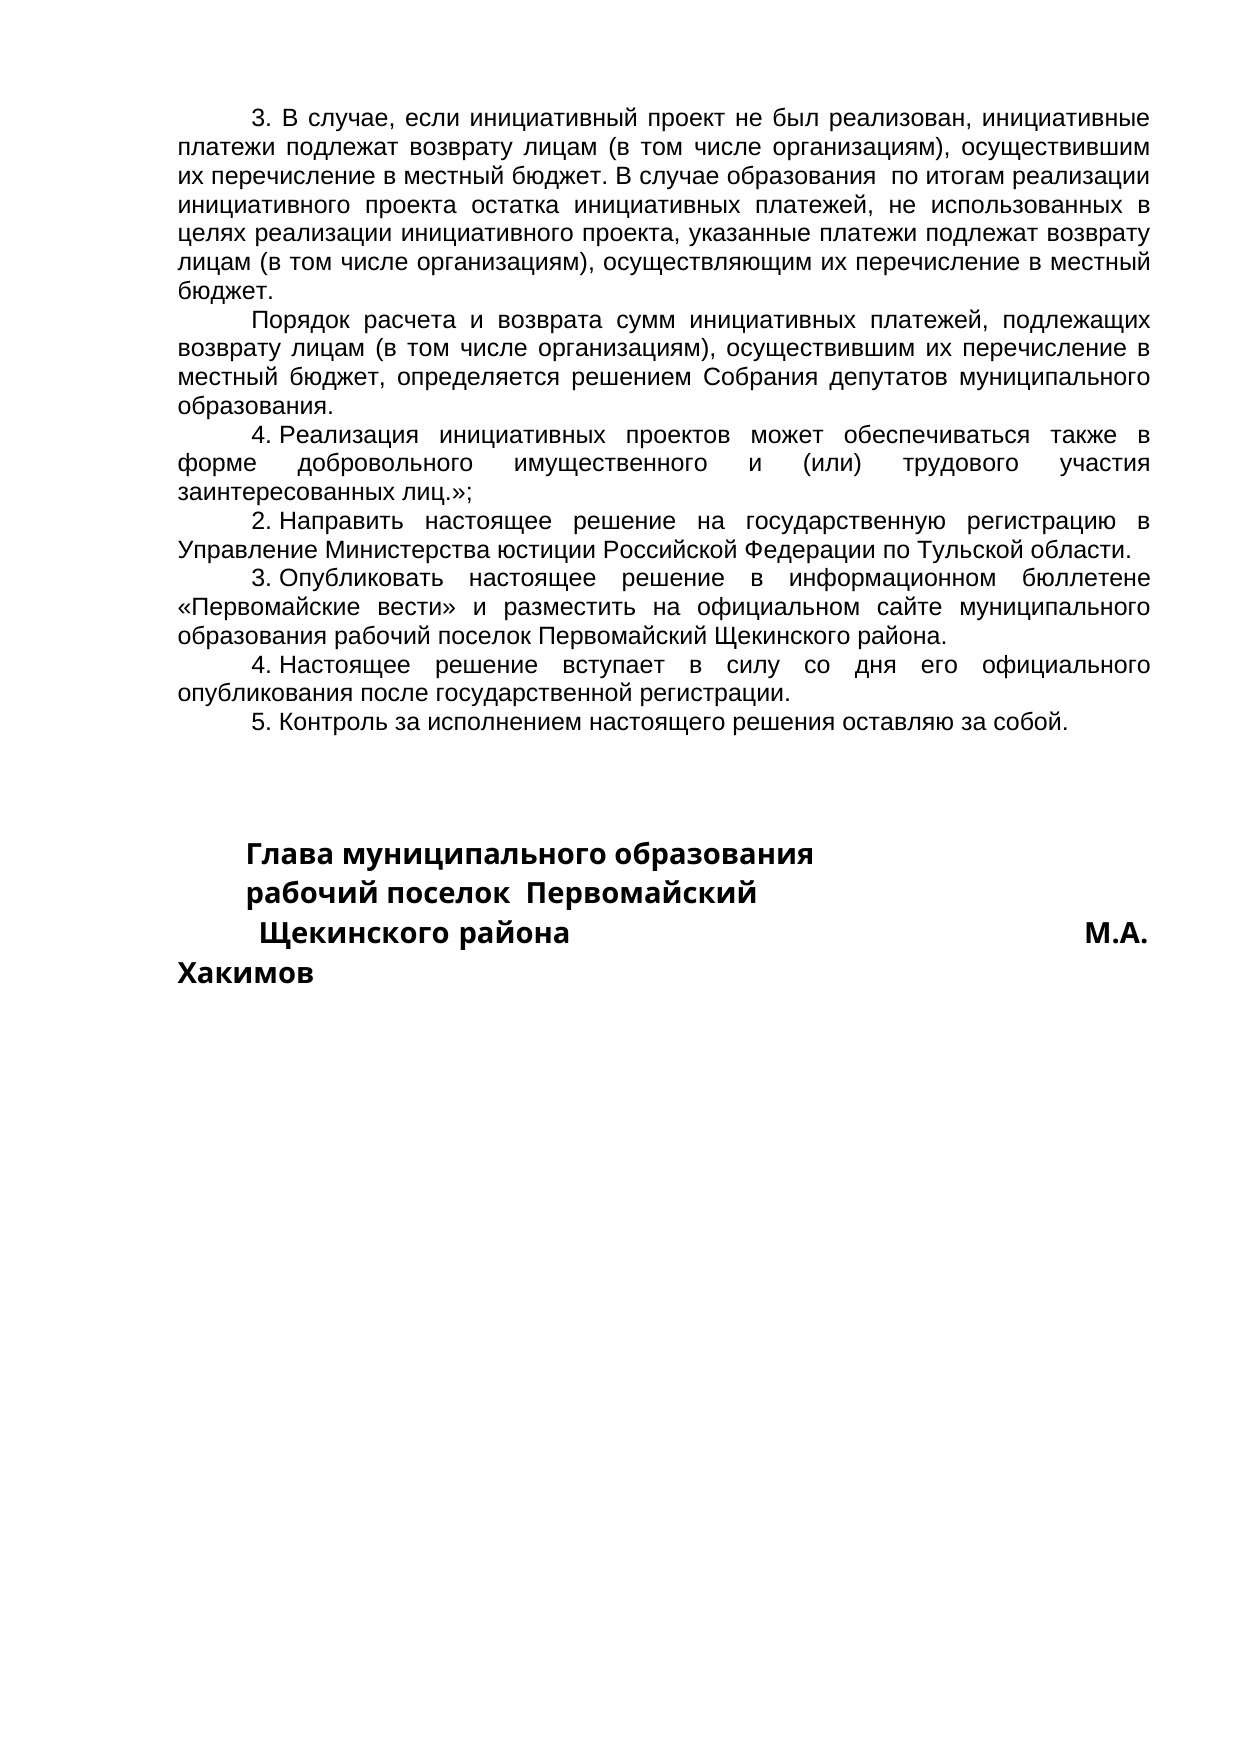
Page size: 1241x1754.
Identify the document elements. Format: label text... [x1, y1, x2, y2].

text 4. Настоящее решение вступает в силу со дня его официального опубликования после государственной регистрации. [177, 650, 1152, 707]
text Порядок расчета и возврата сумм инициативных платежей, подлежащих возврату лицам (в том числе организациям), осуществившим их перечисление в местный бюджет, определяется решением Собрания депутатов муниципального образования. [177, 305, 1152, 420]
text 4. Реализация инициативных проектов может обеспечиваться также в форме добровольного имущественного и (или) трудового участия заинтересованных лиц.»; [177, 420, 1152, 506]
text 2. Направить настоящее решение на государственную регистрацию в Управление Министерства юстиции Российской Федерации по Тульской области. [177, 506, 1152, 563]
text 3. В случае, если инициативный проект не был реализован, инициативные платежи подлежат возврату лицам (в том числе организациям), осуществившим их перечисление в местный бюджет. В случае образования по итогам реализации инициативного проекта остатка инициативных платежей, не использованных в целях реализации инициативного проекта, указанные платежи подлежат возврату лицам (в том числе организациям), осуществляющим их перечисление в местный бюджет. [177, 103, 1152, 305]
text рабочий поселок Первомайский [177, 873, 1152, 912]
text 5. Контроль за исполнением настоящего решения оставляю за собой. [177, 707, 1152, 736]
text 3. Опубликовать настоящее решение в информационном бюллетене «Первомайские вести» и разместить на официальном сайте муниципального образования рабочий поселок Первомайский Щекинского района. [177, 563, 1152, 650]
text Щекинского района М.А. Хакимов [177, 912, 1152, 992]
text Глава муниципального образования [177, 833, 1152, 873]
